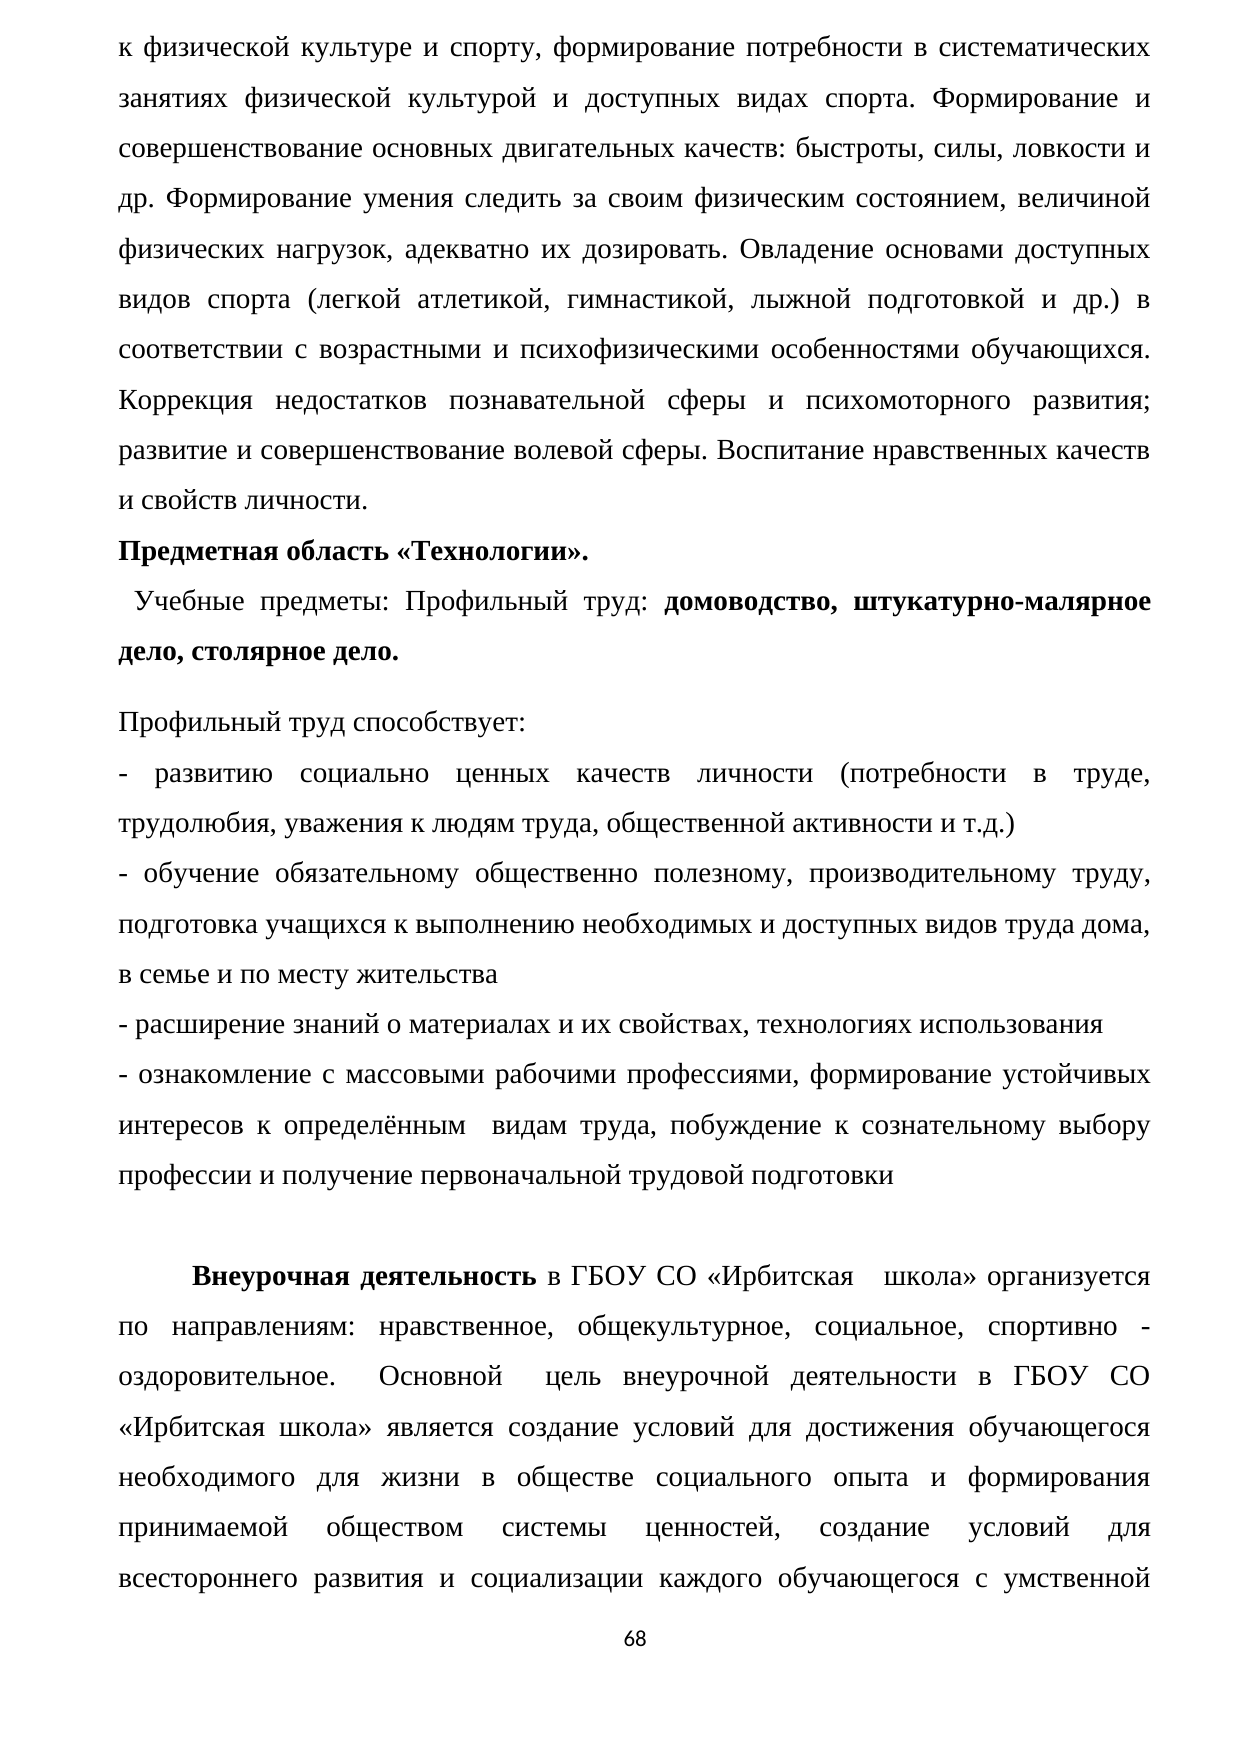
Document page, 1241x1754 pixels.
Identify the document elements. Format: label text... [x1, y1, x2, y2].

text - обучение обязательному общественно полезному, производительному труду, подготовка учащихся к выполнению необходимых и доступных видов труда дома, в семье и по месту жительства [118, 855, 1152, 989]
text Предметная область «Технологии». [118, 533, 1152, 566]
text Профильный труд способствует: [118, 704, 1152, 738]
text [118, 29, 1152, 516]
text Учебные предметы: Профильный труд: домоводство, штукатурно-малярное дело, столярное дело. [118, 583, 1152, 667]
text - расширение знаний о материалах и их свойствах, технологиях использования [118, 1006, 1152, 1040]
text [118, 1258, 1152, 1593]
text - развитию социально ценных качеств личности (потребности в труде, трудолюбия, уважения к людям труда, общественной активности и т.д.) [118, 755, 1152, 839]
text - ознакомление с массовыми рабочими профессиями, формирование устойчивых интересов к определённым видам труда, побуждение к сознательному выбору профессии и получение первоначальной трудовой подготовки [118, 1057, 1152, 1191]
